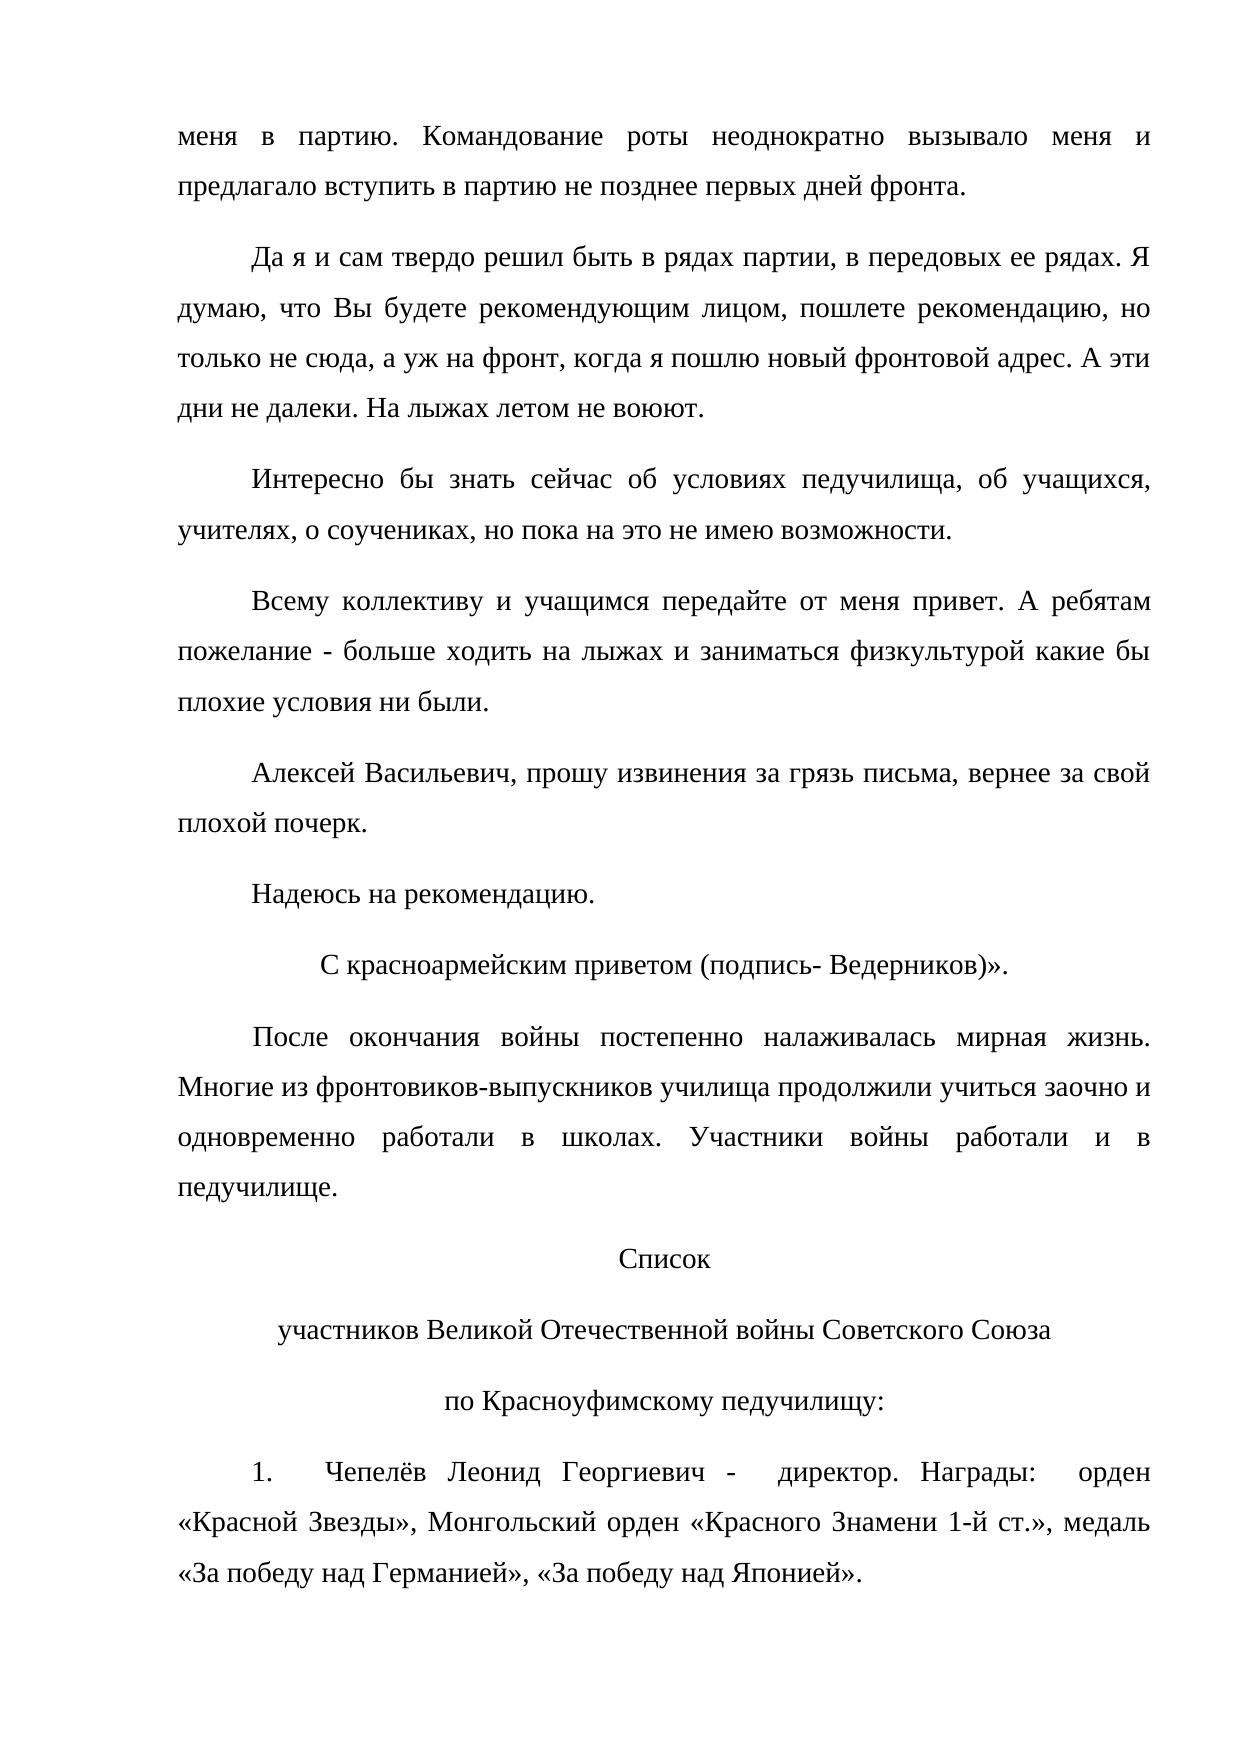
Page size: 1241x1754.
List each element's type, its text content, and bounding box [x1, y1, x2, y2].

text Всему коллективу и учащимся передайте от меня привет. А ребятам пожелание - больше ходить на лыжах и заниматься физкультурой какие бы плохие условия ни были. [177, 583, 1152, 717]
text Алексей Васильевич, прошу извинения за грязь письма, вернее за свой плохой почерк. [177, 755, 1152, 839]
text С красноармейским приветом (подпись- Ведерников)». [177, 947, 1152, 981]
list Чепелёв Леонид Георгиевич - директор. Награды: орден «Красной Звезды», Монгольский орден «Красного Знамени 1-й ст.», медаль «За победу над Германией», «За победу над Японией». [177, 1454, 1152, 1588]
text После окончания войны постепенно налаживалась мирная жизнь. Многие из фронтовиков-выпускников училища продолжили учиться заочно и одновременно работали в школах. Участники войны работали и в педучилище. [177, 1019, 1152, 1203]
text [177, 118, 1152, 202]
text по Красноуфимскому педучилищу: [177, 1383, 1152, 1417]
text участников Великой Отечественной войны Советского Союза [177, 1312, 1152, 1345]
text Надеюсь на рекомендацию. [177, 876, 1152, 910]
text Список [177, 1241, 1152, 1274]
text Да я и сам твердо решил быть в рядах партии, в передовых ее рядах. Я думаю, что Вы будете рекомендующим лицом, пошлете рекомендацию, но только не сюда, а уж на фронт, когда я пошлю новый фронтовой адрес. А эти дни не далеки. На лыжах летом не воюют. [177, 239, 1152, 424]
text Интересно бы знать сейчас об условиях педучилища, об учащихся, учителях, о соучениках, но пока на это не имею возможности. [177, 462, 1152, 546]
